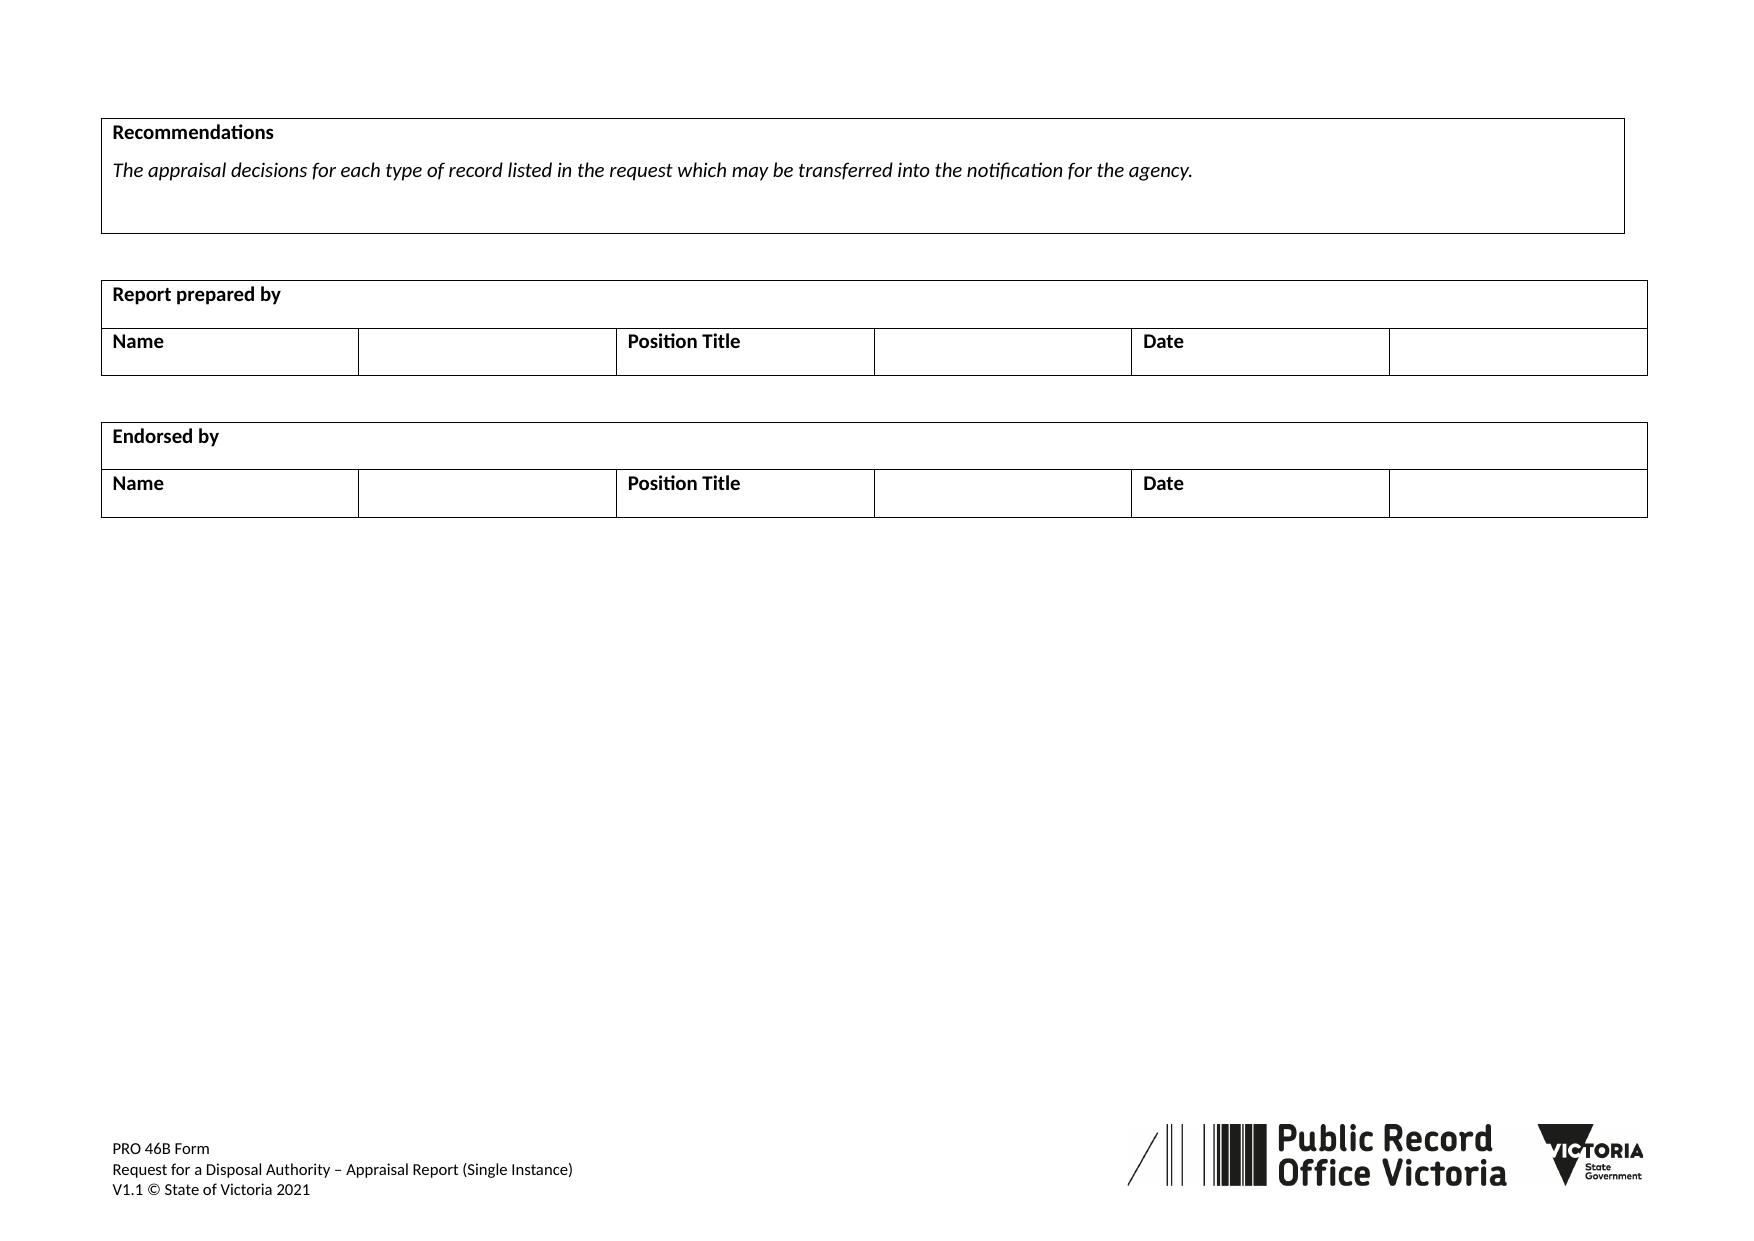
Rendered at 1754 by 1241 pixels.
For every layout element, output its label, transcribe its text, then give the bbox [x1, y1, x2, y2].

table_cell Position Title [617, 470, 874, 517]
table_cell [875, 470, 1131, 517]
table_cell [359, 329, 616, 375]
table_cell Name [102, 470, 358, 517]
table_cell [875, 329, 1131, 375]
table_header Recommendations The appraisal decisions for each type of record listed in the request which may be transferred into the notification for the agency. [102, 119, 1624, 233]
table_cell Position Title [617, 329, 874, 375]
table_cell Date [1132, 329, 1389, 375]
table_cell Name [102, 329, 358, 375]
picture [1127, 1124, 1644, 1186]
table_cell Date [1132, 470, 1389, 517]
table_header Endorsed by [102, 423, 1647, 469]
table_cell [1390, 470, 1647, 517]
table_cell [1390, 329, 1647, 375]
table_header Report prepared by [102, 281, 1647, 327]
table_cell [359, 470, 616, 517]
